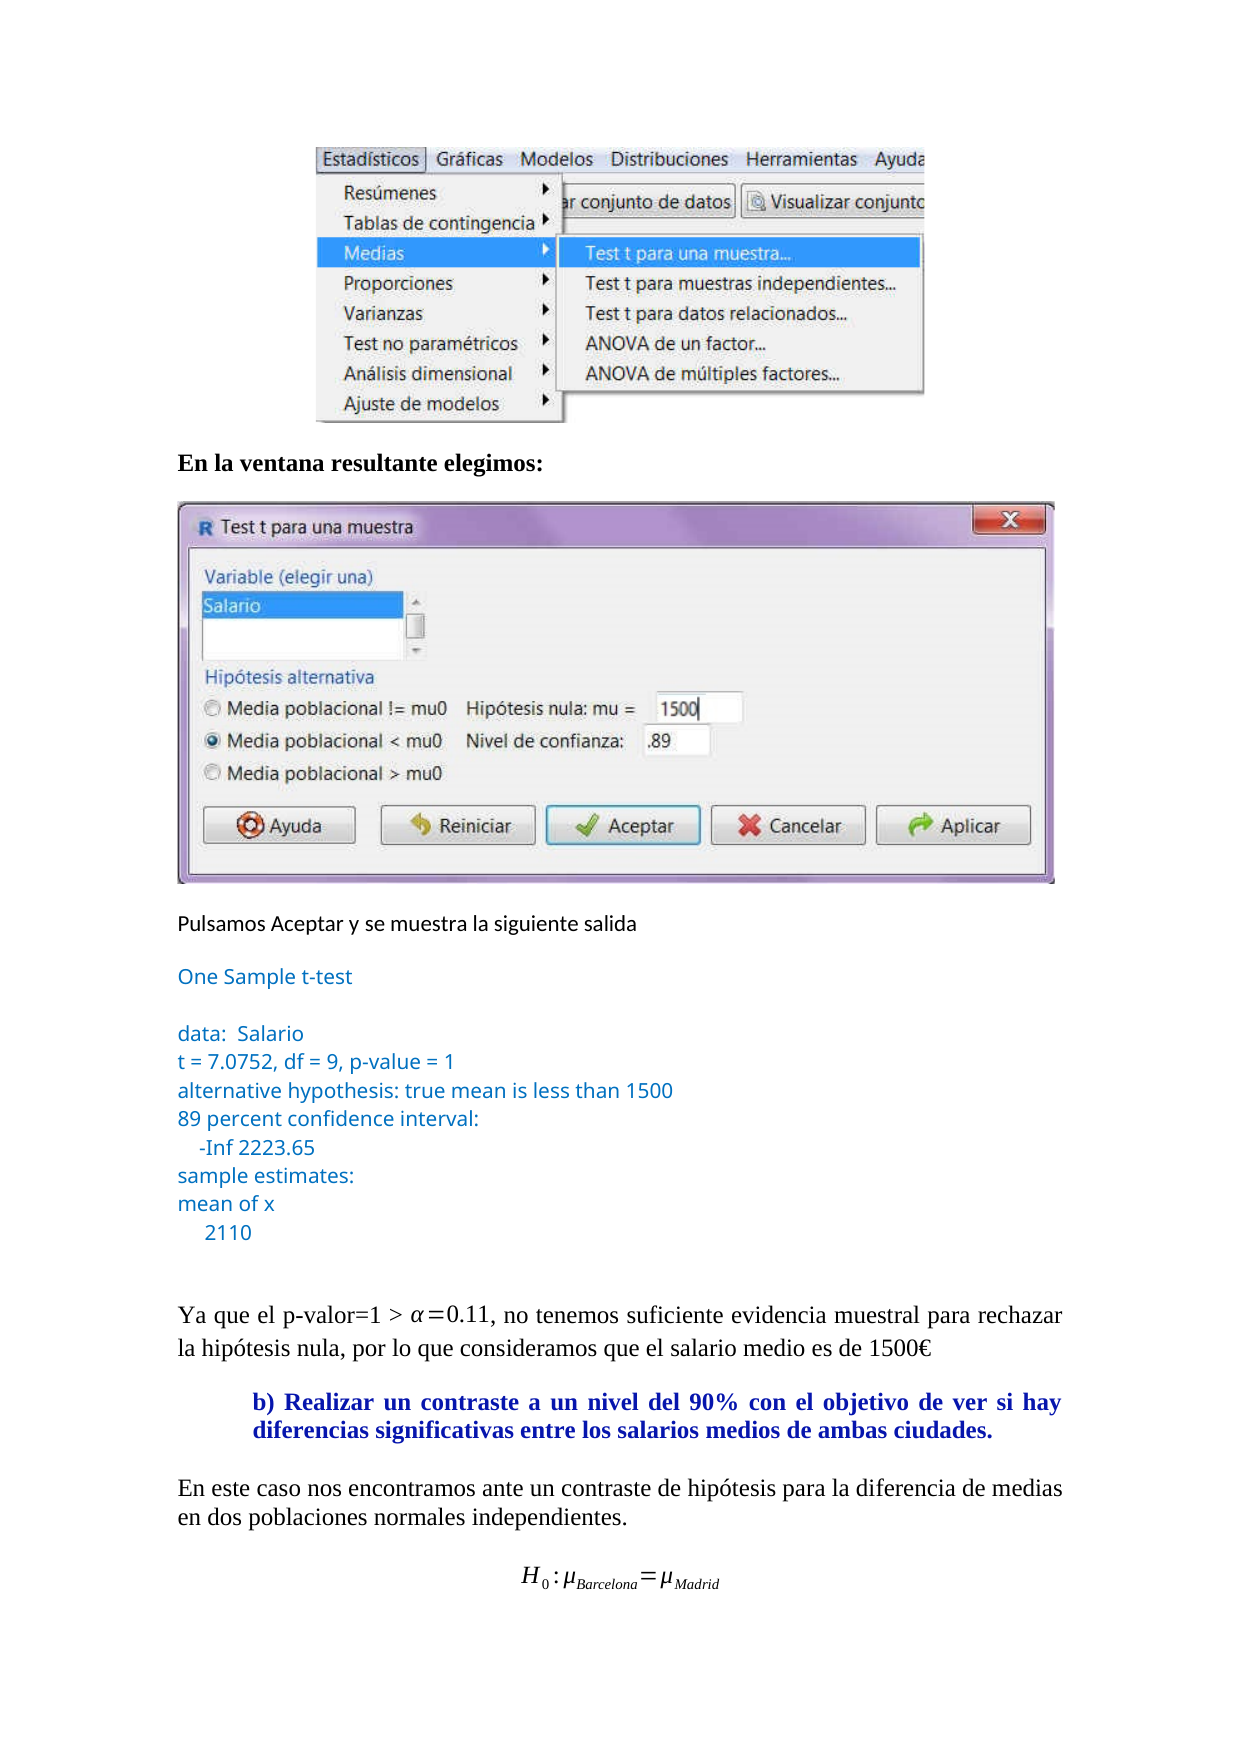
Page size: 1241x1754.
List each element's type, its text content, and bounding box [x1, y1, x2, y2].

text mean of x [177, 1189, 1063, 1218]
text data: Salario [177, 1019, 1063, 1047]
text Ya que el p-valor=1 > , no tenemos suficiente evidencia muestral para rechazar la hipótesis nula, por lo que consideramos que el salario medio es de 1500€ [177, 1300, 1063, 1362]
text En este caso nos encontramos ante un contraste de hipótesis para la diferencia de medias en dos poblaciones normales independientes. [177, 1473, 1063, 1530]
picture [177, 501, 1055, 884]
text t = 7.0752, df = 9, p-value = 1 [177, 1047, 1063, 1076]
text 2110 [177, 1218, 1063, 1246]
text En la ventana resultante elegimos: [177, 448, 1063, 476]
text Pulsamos Aceptar y se muestra la siguiente salida [177, 909, 1063, 937]
picture [315, 147, 925, 423]
text -Inf 2223.65 [177, 1133, 1063, 1161]
text One Sample t-test [177, 962, 1063, 990]
list b) Realizar un contraste a un nivel del 90% con el objetivo de ver si hay diferencias significativas entre los salarios medios de ambas ciudades. [252, 1387, 1063, 1444]
text alternative hypothesis: true mean is less than 1500 [177, 1076, 1063, 1104]
text 89 percent confidence interval: [177, 1104, 1063, 1133]
text sample estimates: [177, 1161, 1063, 1189]
